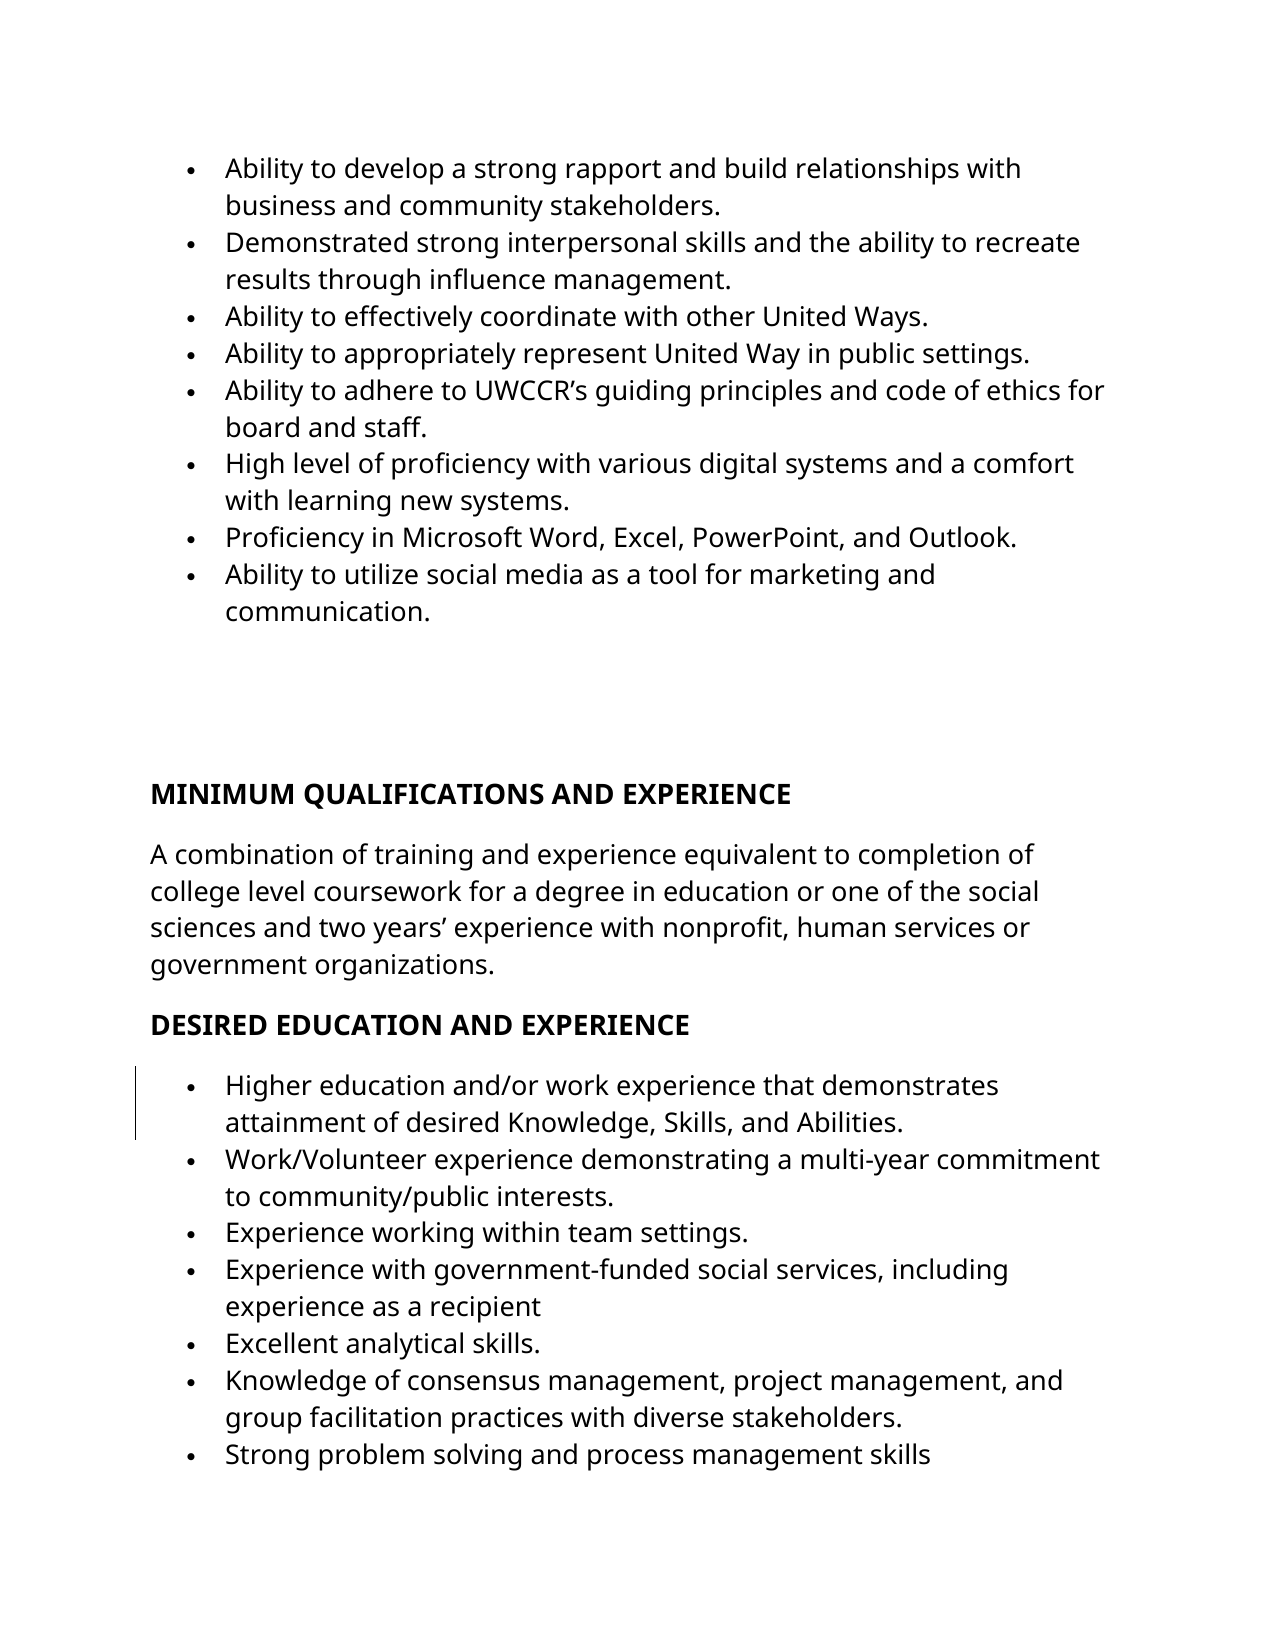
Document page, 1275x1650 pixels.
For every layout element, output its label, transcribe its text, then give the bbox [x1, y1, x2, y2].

list Proficiency in Microsoft Word, Excel, PowerPoint, and Outlook. [187, 519, 1125, 556]
list Experience with government-funded social services, including experience as a recipient [187, 1251, 1125, 1324]
list Ability to develop a strong rapport and build relationships with business and community stakeholders. [187, 150, 1125, 224]
list High level of proficiency with various digital systems and a comfort with learning new systems. [187, 445, 1125, 519]
list Demonstrated strong interpersonal skills and the ability to recreate results through influence management. [187, 224, 1125, 297]
text MINIMUM QUALIFICATIONS AND EXPERIENCE [150, 774, 1125, 812]
text DESIRED EDUCATION AND EXPERIENCE [150, 1005, 1125, 1044]
list Ability to effectively coordinate with other United Ways. [187, 297, 1125, 334]
list Ability to appropriately represent United Way in public settings. [187, 334, 1125, 371]
list Work/Volunteer experience demonstrating a multi-year commitment to community/public interests. [187, 1140, 1125, 1214]
list Strong problem solving and process management skills [187, 1435, 1125, 1472]
list Knowledge of consensus management, project management, and group facilitation practices with diverse stakeholders. [187, 1361, 1125, 1435]
list Excellent analytical skills. [187, 1324, 1125, 1361]
list Ability to adhere to UWCCR’s guiding principles and code of ethics for board and staff. [187, 371, 1125, 445]
list Experience working within team settings. [187, 1214, 1125, 1251]
list Higher education and/or work experience that demonstrates attainment of desired Knowledge, Skills, and Abilities. [187, 1066, 1125, 1140]
text A combination of training and experience equivalent to completion of college level coursework for a degree in education or one of the social sciences and two years’ experience with nonprofit, human services or government organizations. [150, 835, 1125, 983]
list Ability to utilize social media as a tool for marketing and communication. [187, 556, 1125, 629]
